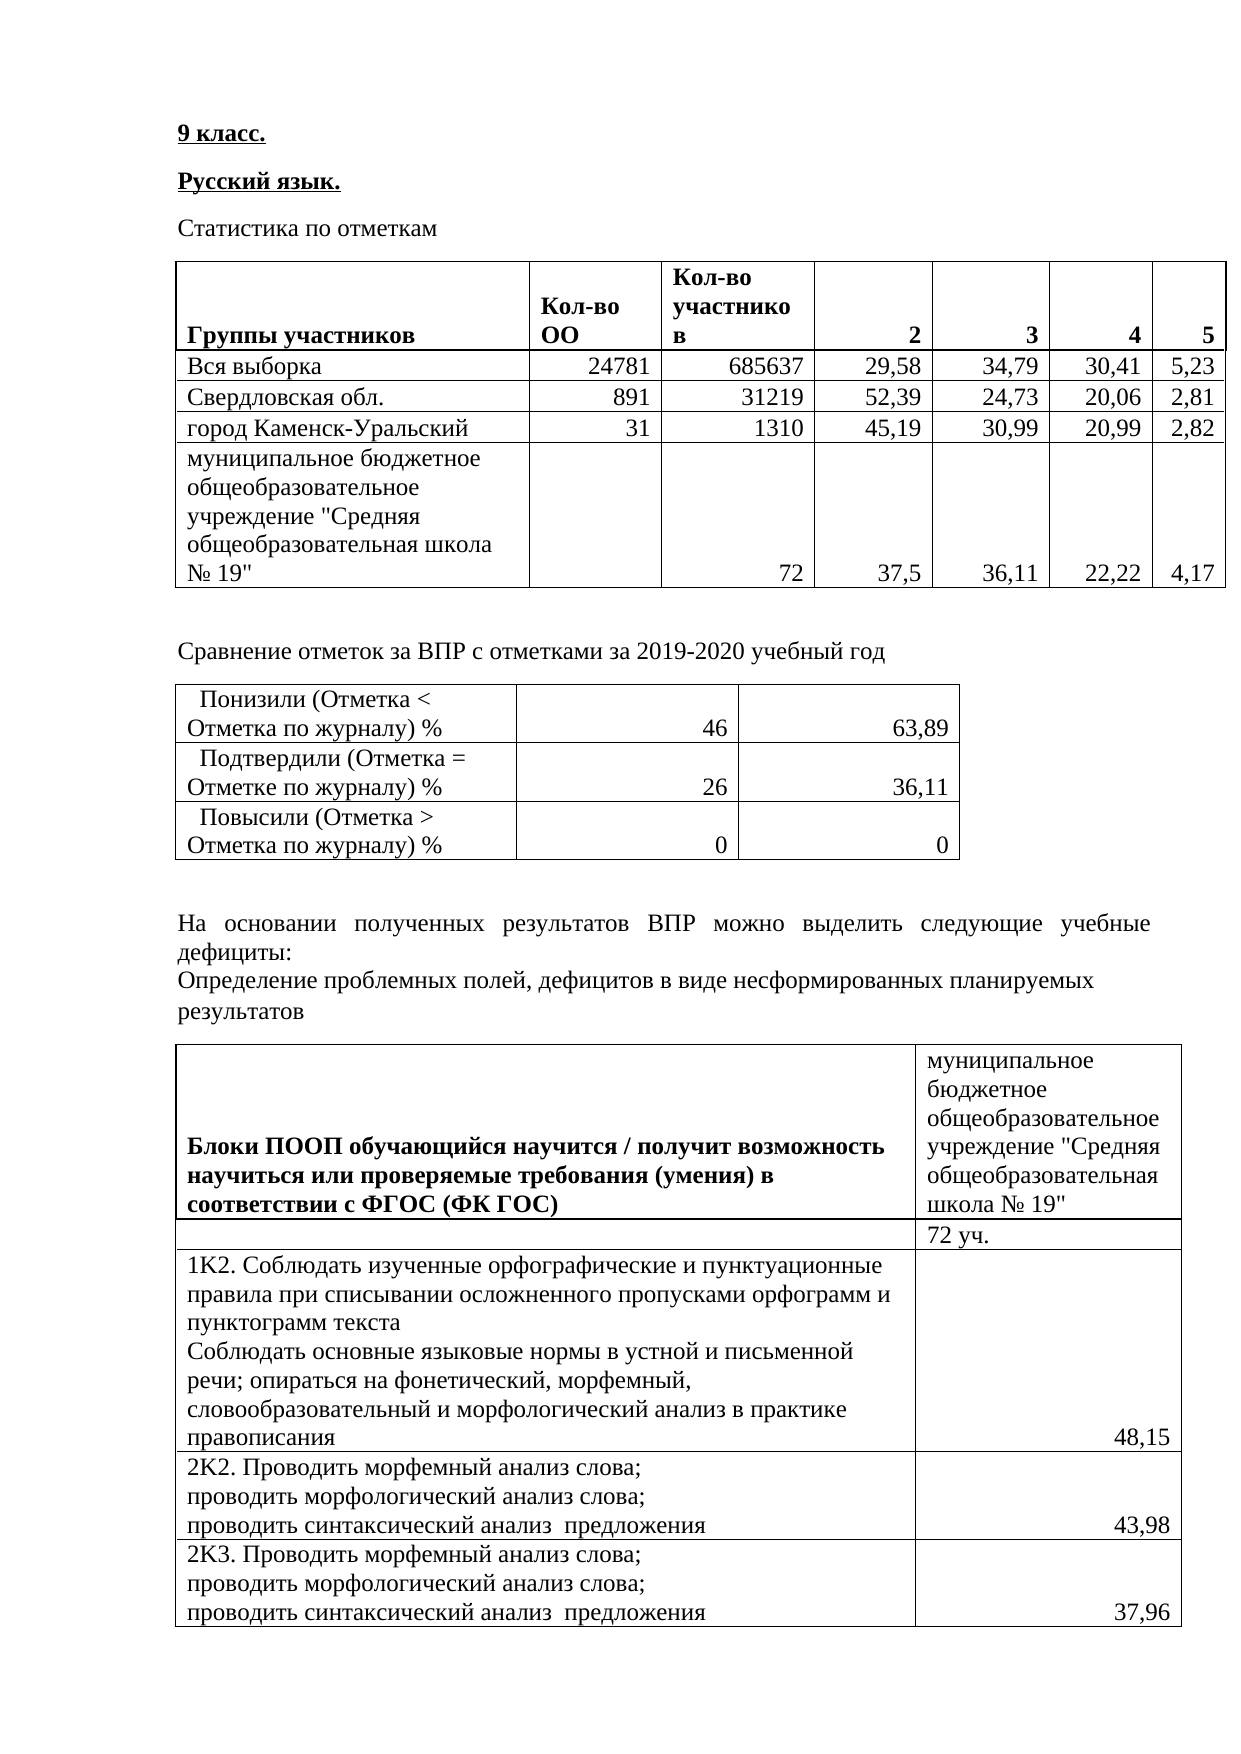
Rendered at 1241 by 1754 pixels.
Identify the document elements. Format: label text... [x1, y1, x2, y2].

table_cell Вся выборка [176, 351, 529, 380]
table_header 46 [517, 685, 738, 742]
table_cell 36,11 [739, 743, 959, 801]
table_cell 52,39 [815, 381, 932, 411]
text Определение проблемных полей, дефицитов в виде несформированных планируемых результатов [177, 965, 1152, 1025]
table_header 5 [1153, 262, 1225, 348]
table_cell 1310 [662, 412, 814, 442]
table_header Кол-во ОО [530, 262, 661, 348]
text Статистика по отметкам [177, 213, 1152, 242]
table_cell 1K2. Соблюдать изученные орфографические и пунктуационные правила при списывании осложненного пропусками орфограмм и пунктограмм текста Соблюдать основные языковые нормы в устной и письменной речи; опираться на фонетический, морфемный, словообразовательный и морфологический анализ в практике правописания [176, 1249, 915, 1451]
table_cell 29,58 [815, 351, 932, 380]
table_header муниципальное бюджетное общеобразовательное учреждение "Средняя общеобразовательная школа № 19" [916, 1045, 1181, 1218]
table_cell 48,15 [916, 1250, 1181, 1451]
table_cell 685637 [662, 351, 814, 380]
table_cell 0 [517, 802, 738, 859]
table_cell [176, 1220, 915, 1249]
table_cell [530, 443, 661, 587]
table_cell 4,17 [1153, 442, 1225, 587]
table_header Кол-во участников [662, 262, 814, 348]
table_cell 891 [530, 381, 661, 411]
text Сравнение отметок за ВПР с отметками за 2019-2020 учебный год [177, 636, 1152, 664]
table_cell 24781 [530, 351, 661, 380]
table_cell 26 [517, 743, 738, 801]
text 9 класс. [177, 118, 1152, 147]
table_cell муниципальное бюджетное общеобразовательное учреждение "Средняя общеобразовательная школа № 19" [176, 442, 529, 587]
table_header Блоки ПООП обучающийся научится / получит возможность научиться или проверяемые требования (умения) в соответствии с ФГОС (ФК ГОС) [177, 1045, 915, 1218]
table_header 4 [1050, 262, 1152, 348]
table_header Понизили (Отметка < Отметка по журналу) % [176, 685, 516, 742]
table_cell 37,5 [815, 443, 932, 587]
table_cell 20,99 [1050, 412, 1152, 442]
table_cell 30,99 [933, 412, 1049, 442]
table_cell 5,23 [1153, 349, 1225, 380]
table_cell 2K3. Проводить морфемный анализ слова; проводить морфологический анализ слова; проводить синтаксический анализ предложения [176, 1539, 915, 1626]
table_cell 45,19 [815, 412, 932, 442]
table_cell 37,96 [916, 1540, 1181, 1626]
table_cell 20,06 [1050, 381, 1152, 411]
table_cell 2K2. Проводить морфемный анализ слова; проводить морфологический анализ слова; проводить синтаксический анализ предложения [176, 1451, 915, 1538]
table_header 2 [815, 262, 932, 348]
table_header 63,89 [739, 685, 959, 742]
table_cell 43,98 [916, 1452, 1181, 1538]
table_cell Подтвердили (Отметка = Отметке по журналу) % [176, 743, 516, 801]
table_cell 34,79 [933, 351, 1049, 380]
table_cell город Каменск-Уральский [176, 411, 529, 442]
table_cell 0 [739, 802, 959, 859]
table_cell Повысили (Отметка > Отметка по журналу) % [176, 802, 516, 859]
table_cell 72 [662, 443, 814, 587]
table_header 3 [933, 262, 1049, 348]
table_header Группы участников [177, 262, 529, 348]
text Русский язык. [177, 166, 1152, 194]
table_cell 22,22 [1050, 443, 1152, 587]
table_cell 72 уч. [916, 1220, 1181, 1249]
text На основании полученных результатов ВПР можно выделить следующие учебные дефициты: [177, 908, 1152, 965]
table_cell Свердловская обл. [176, 380, 529, 411]
table_cell 2,82 [1153, 411, 1225, 442]
table_cell 24,73 [933, 381, 1049, 411]
table_cell 2,81 [1153, 380, 1225, 411]
table_cell 31 [530, 412, 661, 442]
table_cell 36,11 [933, 443, 1049, 587]
table_cell 30,41 [1050, 351, 1152, 380]
table_cell 31219 [662, 381, 814, 411]
